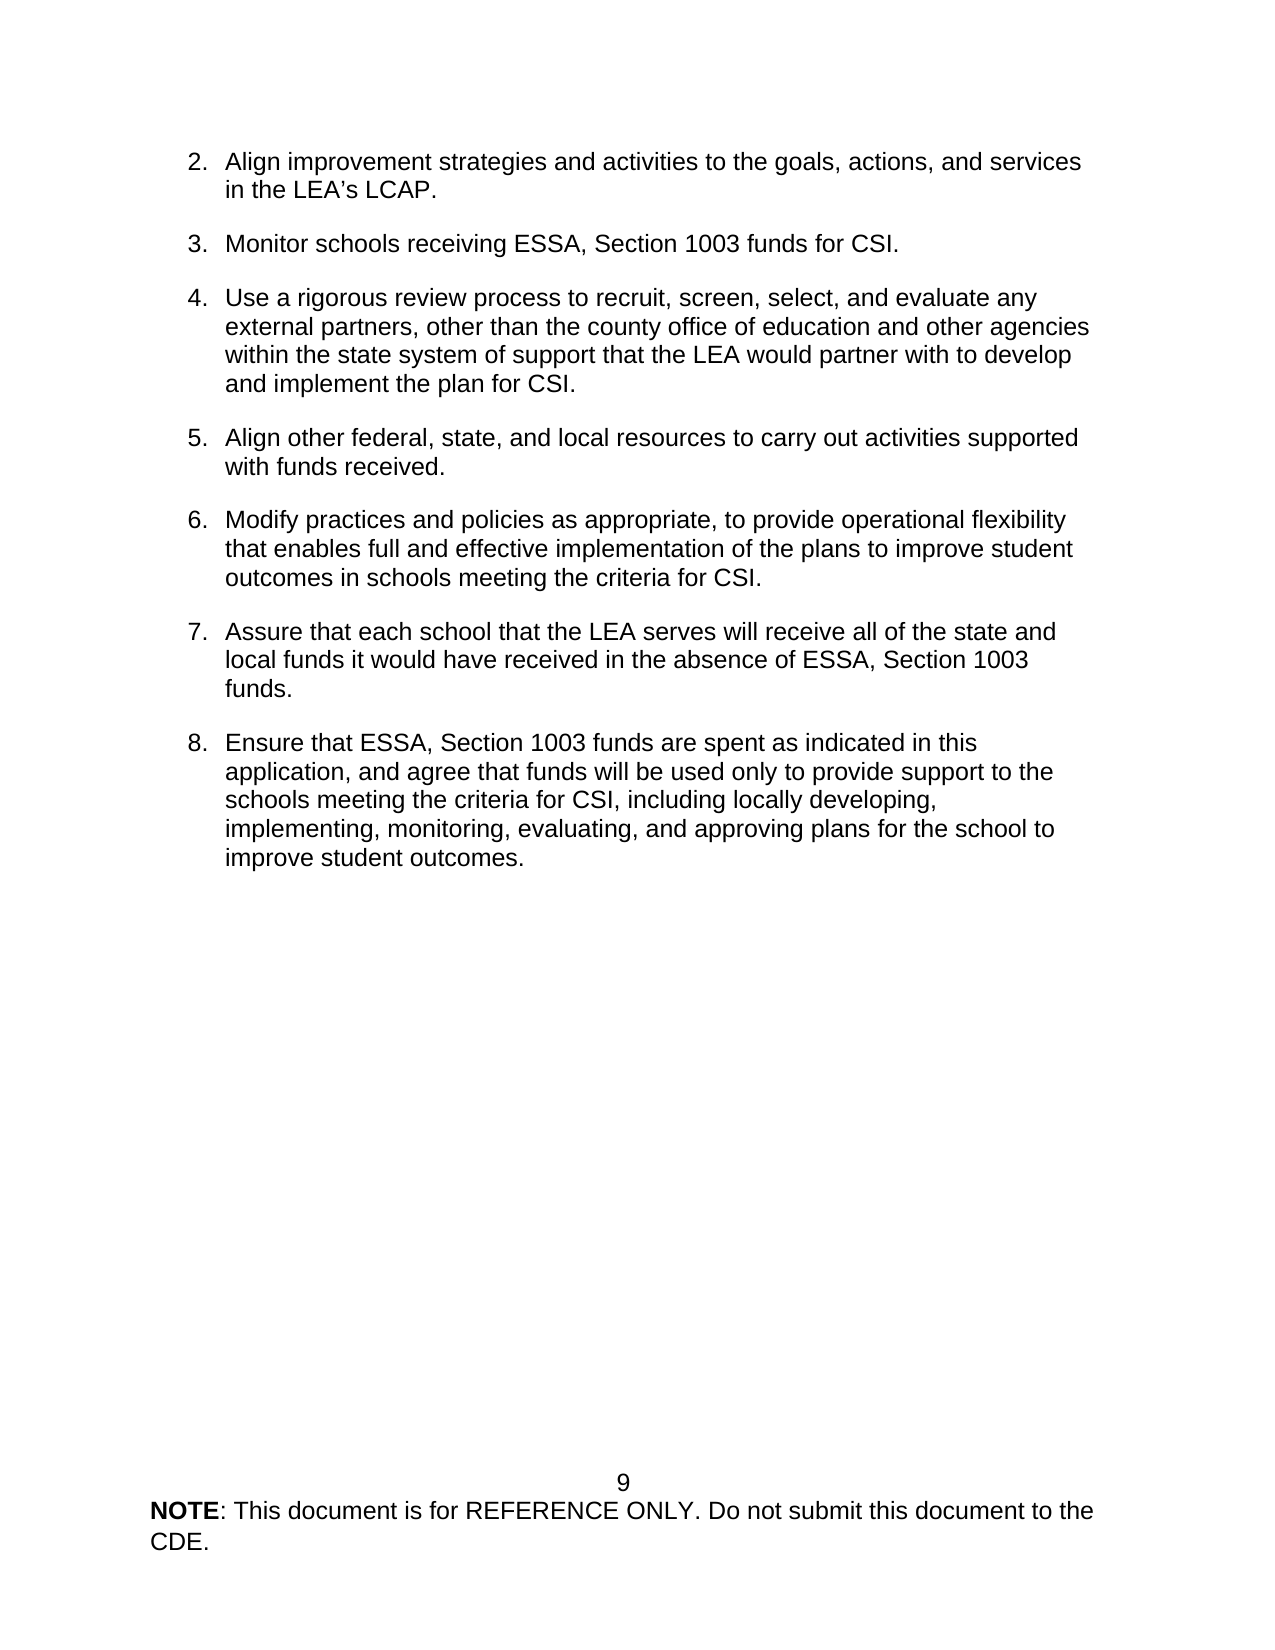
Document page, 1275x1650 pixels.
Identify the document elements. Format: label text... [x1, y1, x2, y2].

list Assure that each school that the LEA serves will receive all of the state and local funds it would have received in the absence of ESSA, Section 1003 funds. [187, 617, 1097, 703]
list Align other federal, state, and local resources to carry out activities supported with funds received. [187, 423, 1097, 480]
list Ensure that ESSA, Section 1003 funds are spent as indicated in this application, and agree that funds will be used only to provide support to the schools meeting the criteria for CSI, including locally developing, implementing, monitoring, evaluating, and approving plans for the school to improve student outcomes. [187, 728, 1097, 872]
list Align improvement strategies and activities to the goals, actions, and services in the LEA’s LCAP. [187, 147, 1097, 204]
list Modify practices and policies as appropriate, to provide operational flexibility that enables full and effective implementation of the plans to improve student outcomes in schools meeting the criteria for CSI. [187, 505, 1097, 592]
list Monitor schools receiving ESSA, Section 1003 funds for CSI. [187, 229, 1097, 258]
list Use a rigorous review process to recruit, screen, select, and evaluate any external partners, other than the county office of education and other agencies within the state system of support that the LEA would partner with to develop and implement the plan for CSI. [187, 283, 1097, 398]
